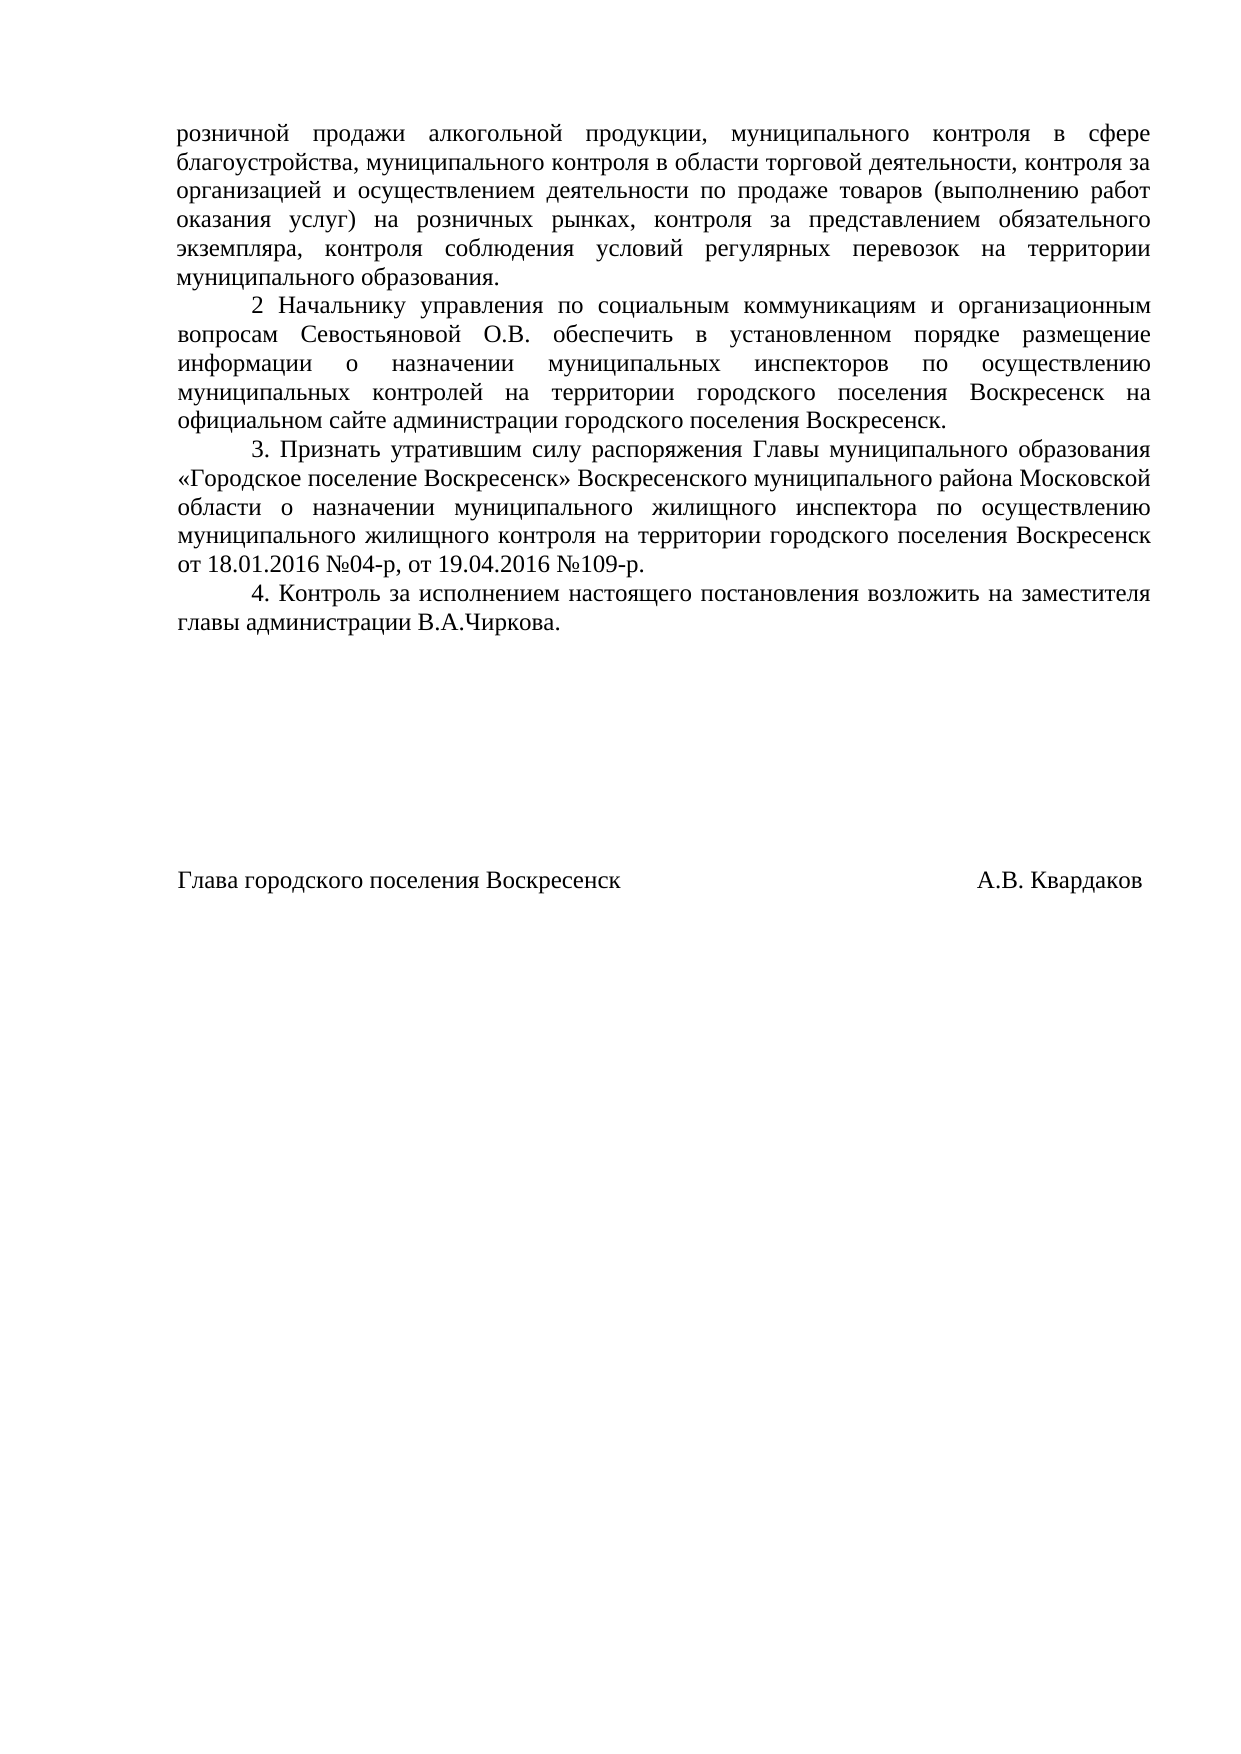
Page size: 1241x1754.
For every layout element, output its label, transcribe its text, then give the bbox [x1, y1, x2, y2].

text 4. Контроль за исполнением настоящего постановления возложить на заместителя главы администрации В.А.Чиркова. [177, 578, 1152, 636]
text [176, 118, 1152, 291]
text 3. Признать утратившим силу распоряжения Главы муниципального образования «Городское поселение Воскресенск» Воскресенского муниципального района Московской области о назначении муниципального жилищного инспектора по осуществлению муниципального жилищного контроля на территории городского поселения Воскресенск от 18.01.2016 №04-р, от 19.04.2016 №109-р. [177, 434, 1152, 578]
text 2 Начальнику управления по социальным коммуникациям и организационным вопросам Севостьяновой О.В. обеспечить в установленном порядке размещение информации о назначении муниципальных инспекторов по осуществлению муниципальных контролей на территории городского поселения Воскресенск на официальном сайте администрации городского поселения Воскресенск. [177, 291, 1152, 434]
text Глава городского поселения Воскресенск А.В. Квардаков [121, 866, 1152, 894]
